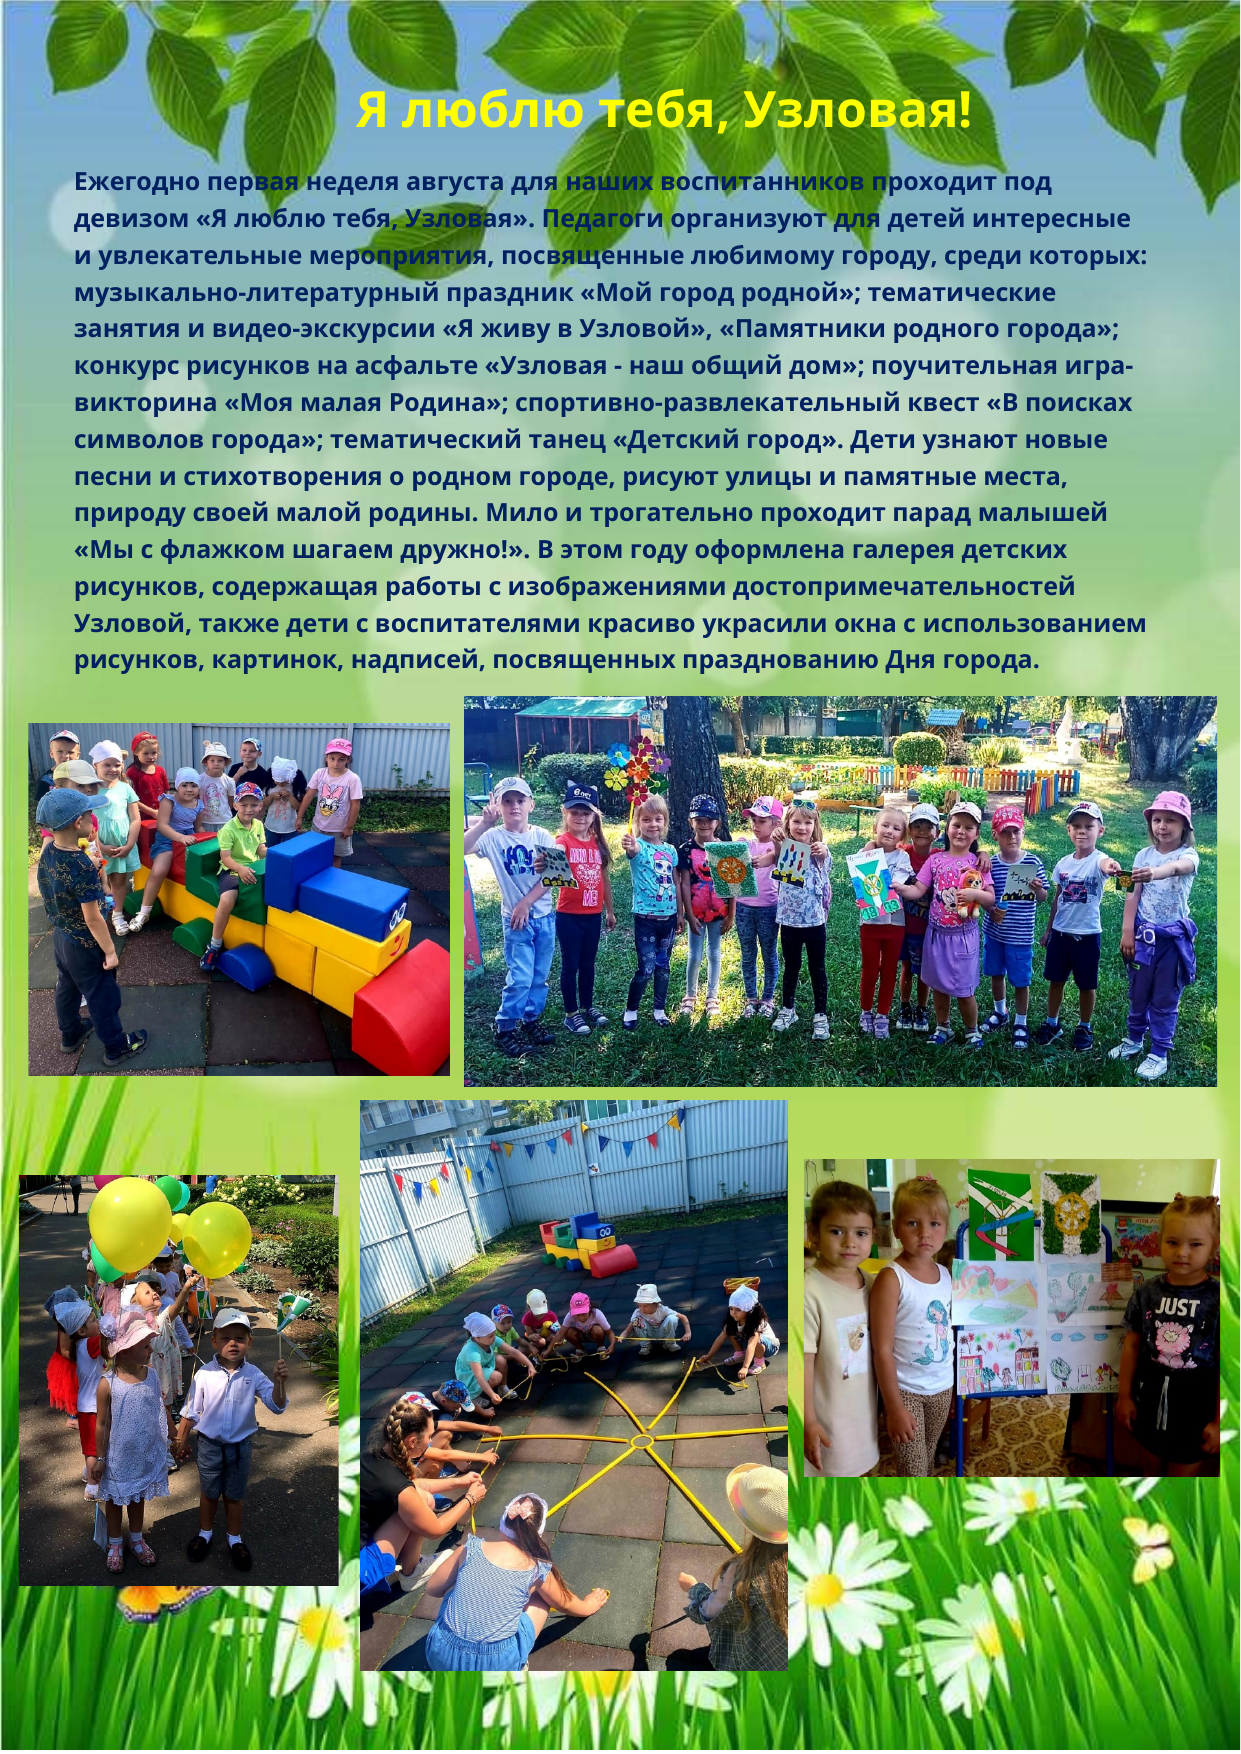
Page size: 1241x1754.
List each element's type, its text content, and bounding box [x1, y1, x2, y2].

picture [0, 0, 1241, 1750]
text Я люблю тебя, Узловая! [177, 74, 1152, 142]
text Ежегодно первая неделя августа для наших воспитанников проходит под девизом «Я люблю тебя, Узловая». Педагоги организуют для детей интересные и увлекательные мероприятия, посвященные любимому городу, среди которых: музыкально-литературный праздник «Мой город родной»; тематические занятия и видео-экскурсии «Я живу в Узловой», «Памятники родного города»; конкурс рисунков на асфальте «Узловая - наш общий дом»; поучительная игра-викторина «Моя малая Родина»; спортивно-развлекательный квест «В поисках символов города»; тематический танец «Детский город». Дети узнают новые песни и стихотворения о родном городе, рисуют улицы и памятные места, природу своей малой родины. Мило и трогательно проходит парад малышей «Мы с флажком шагаем дружно!». В этом году оформлена галерея детских рисунков, содержащая работы с изображениями достопримечательностей Узловой, также дети с воспитателями красиво украсили окна с использованием рисунков, картинок, надписей, посвященных празднованию Дня города. [74, 164, 1152, 676]
